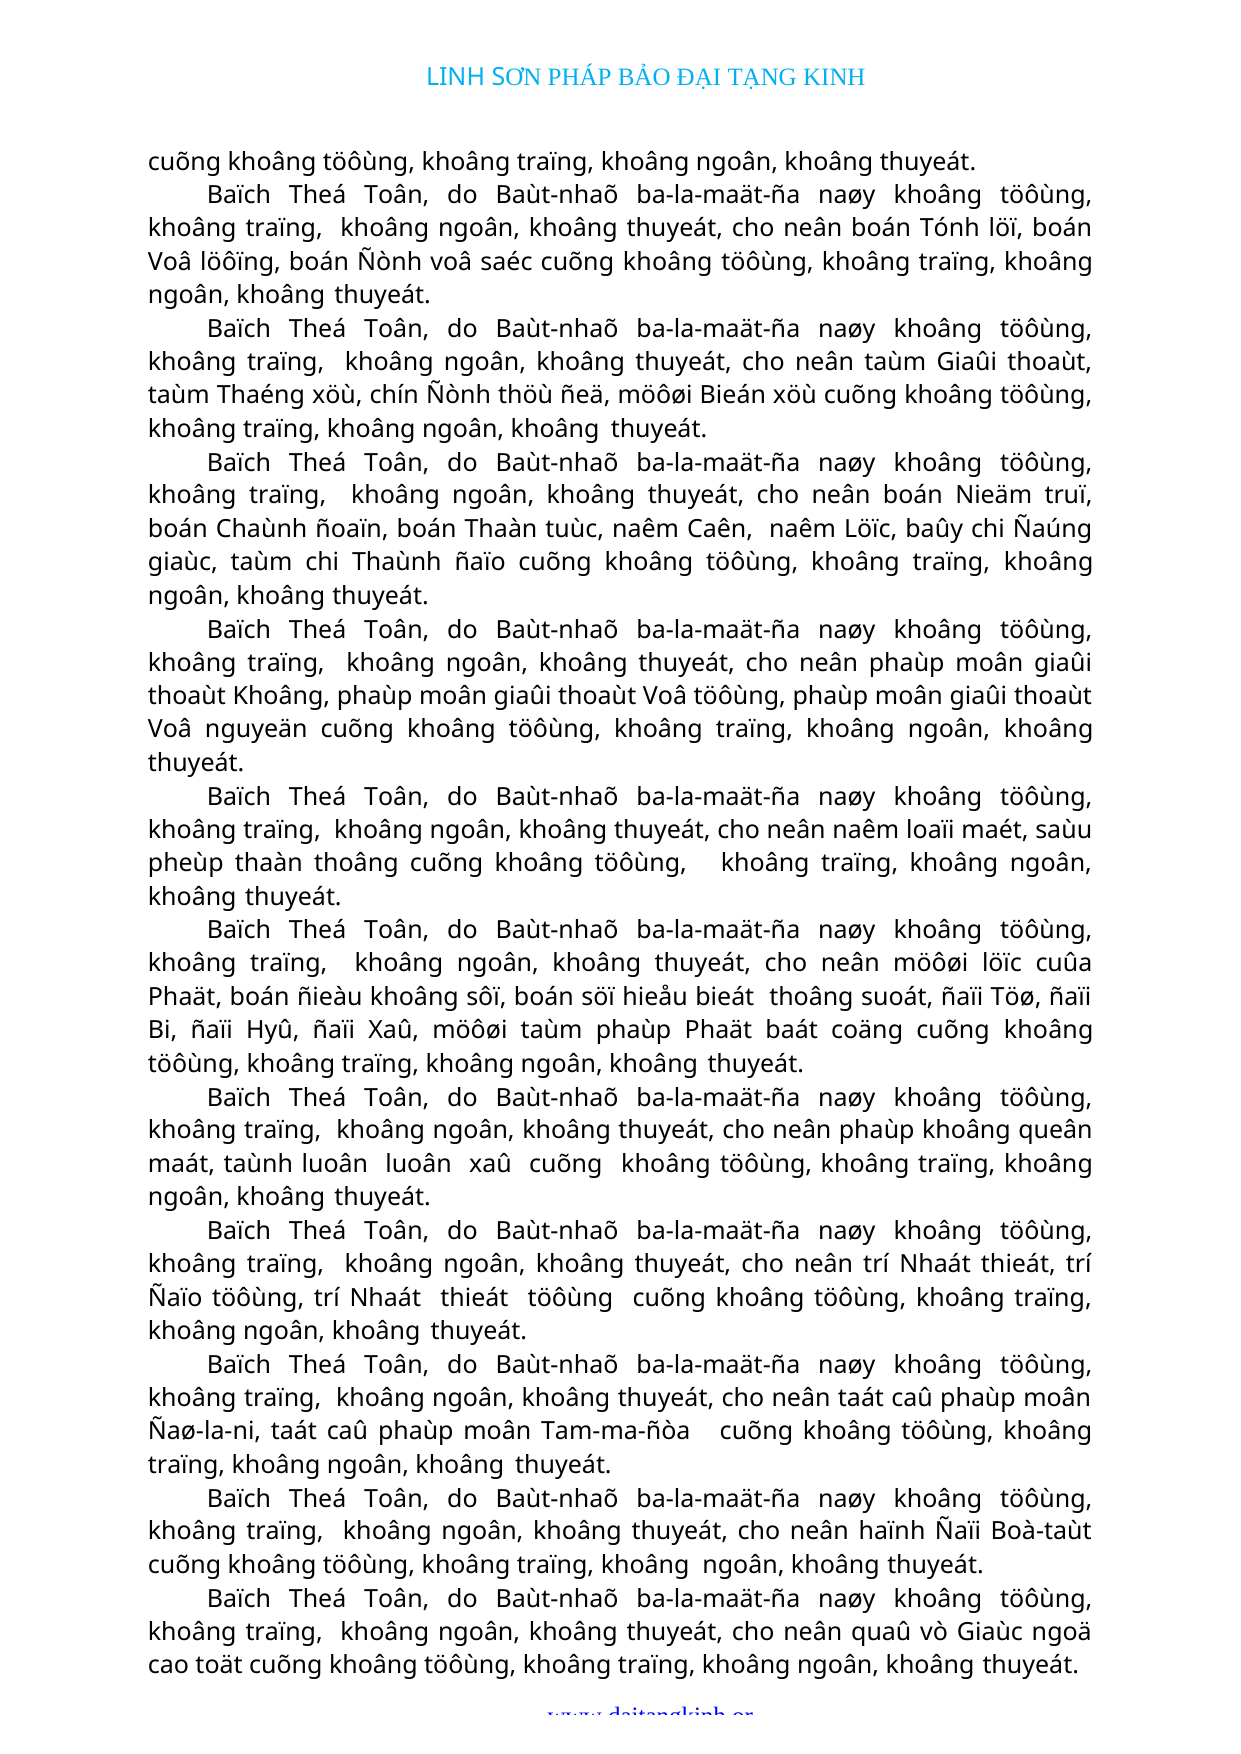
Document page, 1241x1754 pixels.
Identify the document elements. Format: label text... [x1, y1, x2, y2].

text Baïch Theá Toân, do Baùt-nhaõ ba-la-maät-ña naøy khoâng töôùng, khoâng traïng, khoâng ngoân, khoâng thuyeát, cho neân naêm loaïi maét, saùu pheùp thaàn thoâng cuõng khoâng töôùng, khoâng traïng, khoâng ngoân, khoâng thuyeát. [148, 779, 1093, 912]
text Baïch Theá Toân, do Baùt-nhaõ ba-la-maät-ña naøy khoâng töôùng, khoâng traïng, khoâng ngoân, khoâng thuyeát, cho neân taùm Giaûi thoaùt, taùm Thaéng xöù, chín Ñònh thöù ñeä, möôøi Bieán xöù cuõng khoâng töôùng, khoâng traïng, khoâng ngoân, khoâng thuyeát. [148, 311, 1093, 444]
text Baïch Theá Toân, do Baùt-nhaõ ba-la-maät-ña naøy khoâng töôùng, khoâng traïng, khoâng ngoân, khoâng thuyeát, cho neân boán Nieäm truï, boán Chaùnh ñoaïn, boán Thaàn tuùc, naêm Caên, naêm Löïc, baûy chi Ñaúng giaùc, taùm chi Thaùnh ñaïo cuõng khoâng töôùng, khoâng traïng, khoâng ngoân, khoâng thuyeát. [148, 444, 1093, 612]
text Baïch Theá Toân, do Baùt-nhaõ ba-la-maät-ña naøy khoâng töôùng, khoâng traïng, khoâng ngoân, khoâng thuyeát, cho neân phaùp khoâng queân maát, taùnh luoân luoân xaû cuõng khoâng töôùng, khoâng traïng, khoâng ngoân, khoâng thuyeát. [148, 1079, 1093, 1213]
text Baïch Theá Toân, do Baùt-nhaõ ba-la-maät-ña naøy khoâng töôùng, khoâng traïng, khoâng ngoân, khoâng thuyeát, cho neân haïnh Ñaïi Boà-taùt cuõng khoâng töôùng, khoâng traïng, khoâng ngoân, khoâng thuyeát. [148, 1480, 1093, 1581]
text Baïch Theá Toân, do Baùt-nhaõ ba-la-maät-ña naøy khoâng töôùng, khoâng traïng, khoâng ngoân, khoâng thuyeát, cho neân taát caû phaùp moân Ñaø-la-ni, taát caû phaùp moân Tam-ma-ñòa cuõng khoâng töôùng, khoâng traïng, khoâng ngoân, khoâng thuyeát. [148, 1347, 1093, 1480]
text Baïch Theá Toân, do Baùt-nhaõ ba-la-maät-ña naøy khoâng töôùng, khoâng traïng, khoâng ngoân, khoâng thuyeát, cho neân quaû vò Giaùc ngoä cao toät cuõng khoâng töôùng, khoâng traïng, khoâng ngoân, khoâng thuyeát. [148, 1581, 1093, 1681]
text Baïch Theá Toân, do Baùt-nhaõ ba-la-maät-ña naøy khoâng töôùng, khoâng traïng, khoâng ngoân, khoâng thuyeát, cho neân phaùp moân giaûi thoaùt Khoâng, phaùp moân giaûi thoaùt Voâ töôùng, phaùp moân giaûi thoaùt Voâ nguyeän cuõng khoâng töôùng, khoâng traïng, khoâng ngoân, khoâng thuyeát. [148, 612, 1093, 779]
text cuõng khoâng töôùng, khoâng traïng, khoâng ngoân, khoâng thuyeát. [148, 145, 1105, 177]
text Baïch Theá Toân, do Baùt-nhaõ ba-la-maät-ña naøy khoâng töôùng, khoâng traïng, khoâng ngoân, khoâng thuyeát, cho neân boán Tónh löï, boán Voâ löôïng, boán Ñònh voâ saéc cuõng khoâng töôùng, khoâng traïng, khoâng ngoân, khoâng thuyeát. [148, 177, 1093, 311]
text Baïch Theá Toân, do Baùt-nhaõ ba-la-maät-ña naøy khoâng töôùng, khoâng traïng, khoâng ngoân, khoâng thuyeát, cho neân trí Nhaát thieát, trí Ñaïo töôùng, trí Nhaát thieát töôùng cuõng khoâng töôùng, khoâng traïng, khoâng ngoân, khoâng thuyeát. [148, 1213, 1093, 1347]
text Baïch Theá Toân, do Baùt-nhaõ ba-la-maät-ña naøy khoâng töôùng, khoâng traïng, khoâng ngoân, khoâng thuyeát, cho neân möôøi löïc cuûa Phaät, boán ñieàu khoâng sôï, boán söï hieåu bieát thoâng suoát, ñaïi Töø, ñaïi Bi, ñaïi Hyû, ñaïi Xaû, möôøi taùm phaùp Phaät baát coäng cuõng khoâng töôùng, khoâng traïng, khoâng ngoân, khoâng thuyeát. [148, 912, 1093, 1079]
